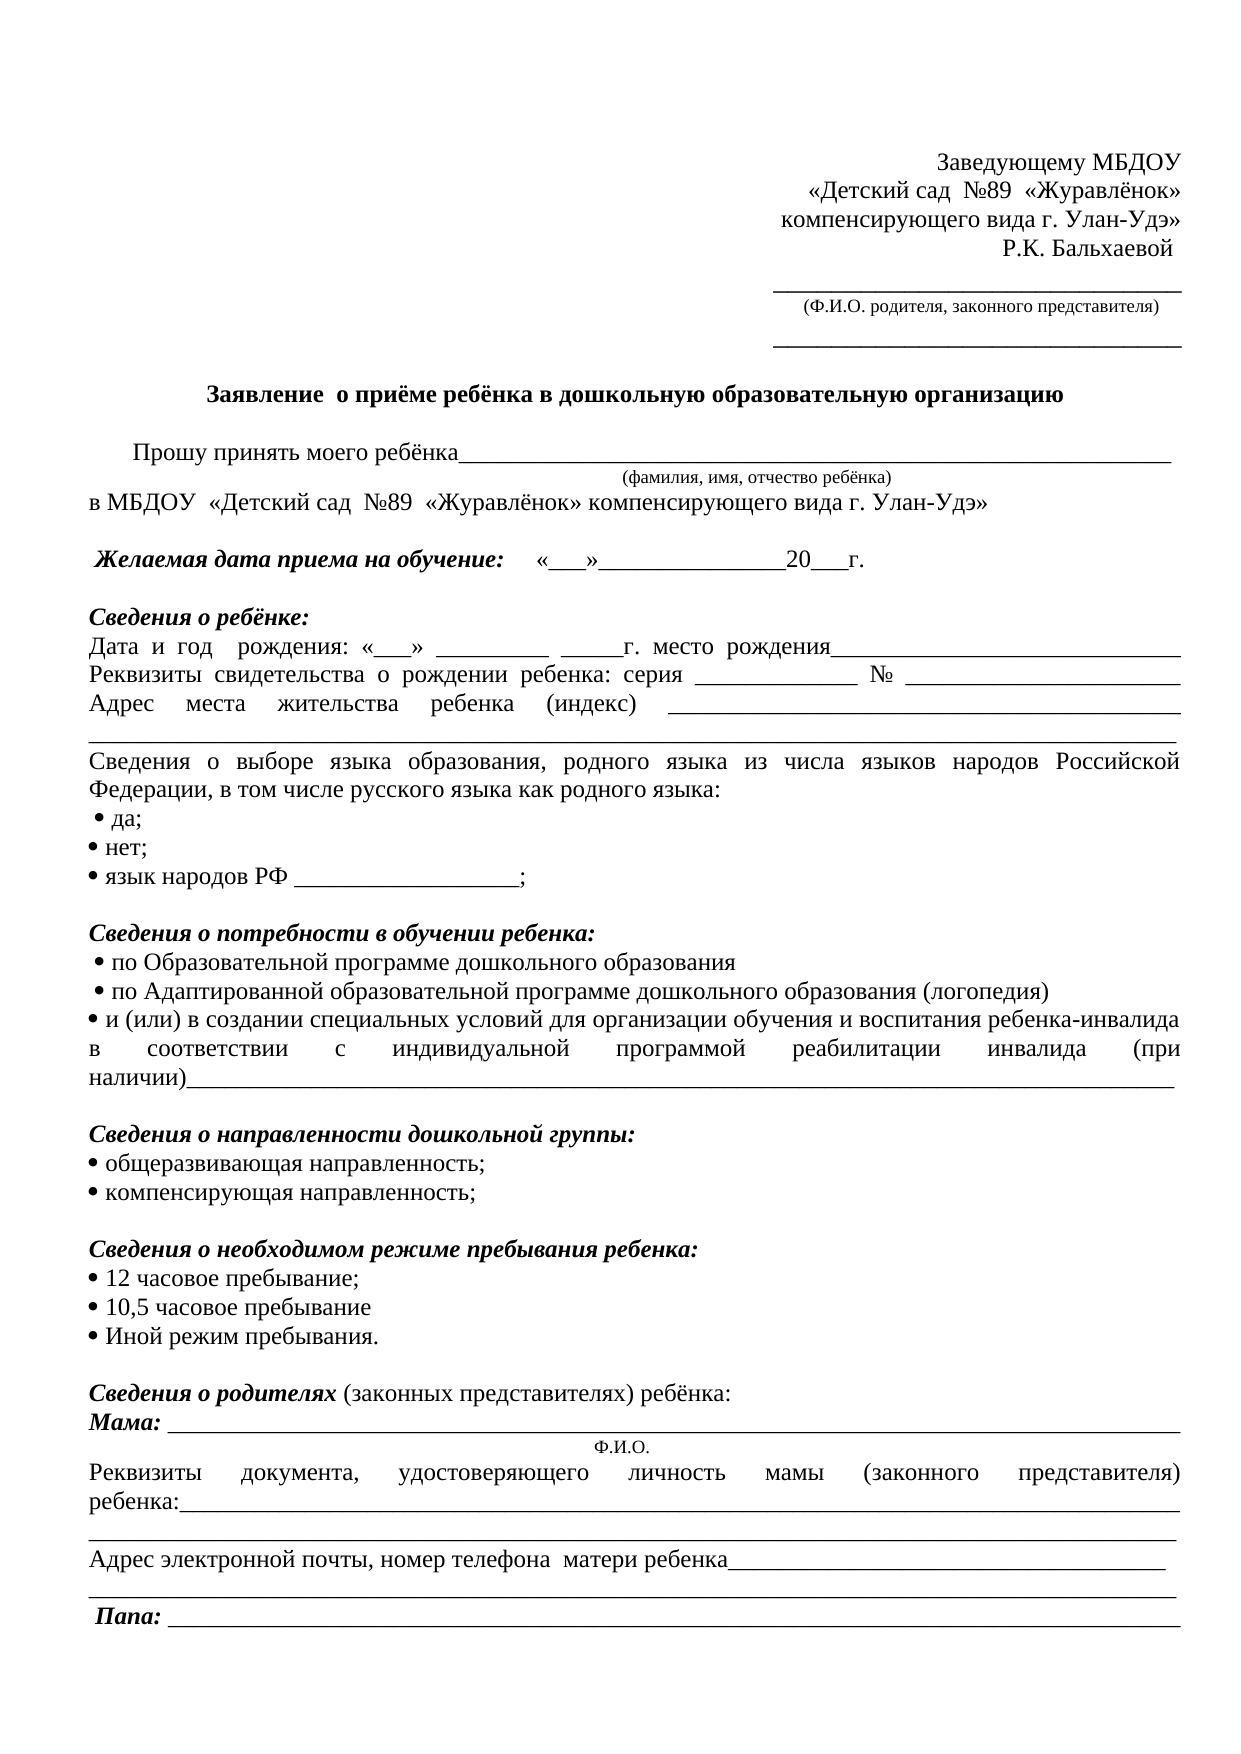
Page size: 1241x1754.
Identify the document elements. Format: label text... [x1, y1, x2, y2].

text язык народов РФ __________________; [89, 861, 1181, 889]
text Р.К. Бальхаевой [89, 233, 1173, 262]
text Сведения о направленности дошкольной группы: [89, 1119, 1181, 1148]
text «Детский сад №89 «Журавлёнок» [89, 176, 1181, 204]
text Папа: _________________________________________________________________________________ [89, 1601, 1181, 1630]
text Прошу принять моего ребёнка_________________________________________________________ [89, 437, 1181, 466]
text Реквизиты документа, удостоверяющего личность мамы (законного представителя) ребенка:_______________________________________________________________________________________________________________________________________________________________________ Адрес электронной почты, номер телефона матери ребенка___________________________________ [89, 1457, 1181, 1572]
text Сведения о родителях (законных представителях) ребёнка: [89, 1378, 1181, 1407]
text 12 часовое пребывание; [89, 1263, 1181, 1292]
text общеразвивающая направленность; [89, 1148, 1181, 1177]
text Мама: _________________________________________________________________________________ [89, 1407, 1181, 1436]
text Сведения о ребёнке: [89, 602, 1181, 631]
text по Образовательной программе дошкольного образования [89, 947, 1181, 976]
text _______________________________________________________________________________________ [89, 1572, 1181, 1601]
text 10,5 часовое пребывание [89, 1292, 1181, 1321]
text ____________________________ [89, 317, 1181, 351]
text Иной режим пребывания. [89, 1321, 1181, 1349]
text Заявление о приёме ребёнка в дошкольную образовательную организацию [89, 379, 1181, 408]
text нет; [89, 832, 1181, 861]
text Заведующему МБДОУ [89, 147, 1181, 176]
text компенсирующая направленность; [89, 1177, 1181, 1206]
text по Адаптированной образовательной программе дошкольного образования (логопедия) [89, 976, 1181, 1004]
text Сведения о потребности в обучении ребенка: [89, 918, 1181, 947]
text да; [89, 803, 1181, 832]
text (Ф.И.О. родителя, законного представителя) [89, 295, 1173, 317]
text компенсирующего вида г. Улан-Удэ» [89, 204, 1181, 233]
text Желаемая дата приема на обучение: «___»_______________20___г. [89, 544, 1181, 573]
text Ф.И.О. [89, 1436, 1181, 1457]
text и (или) в создании специальных условий для организации обучения и воспитания ребенка-инвалида в соответствии с индивидуальной программой реабилитации инвалида (при наличии)_______________________________________________________________________________ [89, 1004, 1181, 1091]
text в МБДОУ «Детский сад №89 «Журавлёнок» компенсирующего вида г. Улан-Удэ» [89, 487, 1181, 516]
text (фамилия, имя, отчество ребёнка) [89, 466, 1181, 487]
text Сведения о необходимом режиме пребывания ребенка: [89, 1234, 1181, 1263]
text Дата и год рождения: «___» _________ _____г. место рождения____________________________ Реквизиты свидетельства о рождении ребенка: серия _____________ № ______________________ Адрес места жительства ребенка (индекс) _________________________________________ _______________________________________________________________________________________Сведения о выборе языка образования, родного языка из числа языков народов Российской Федерации, в том числе русского языка как родного языка: [89, 631, 1181, 803]
text ____________________________ [89, 262, 1181, 295]
